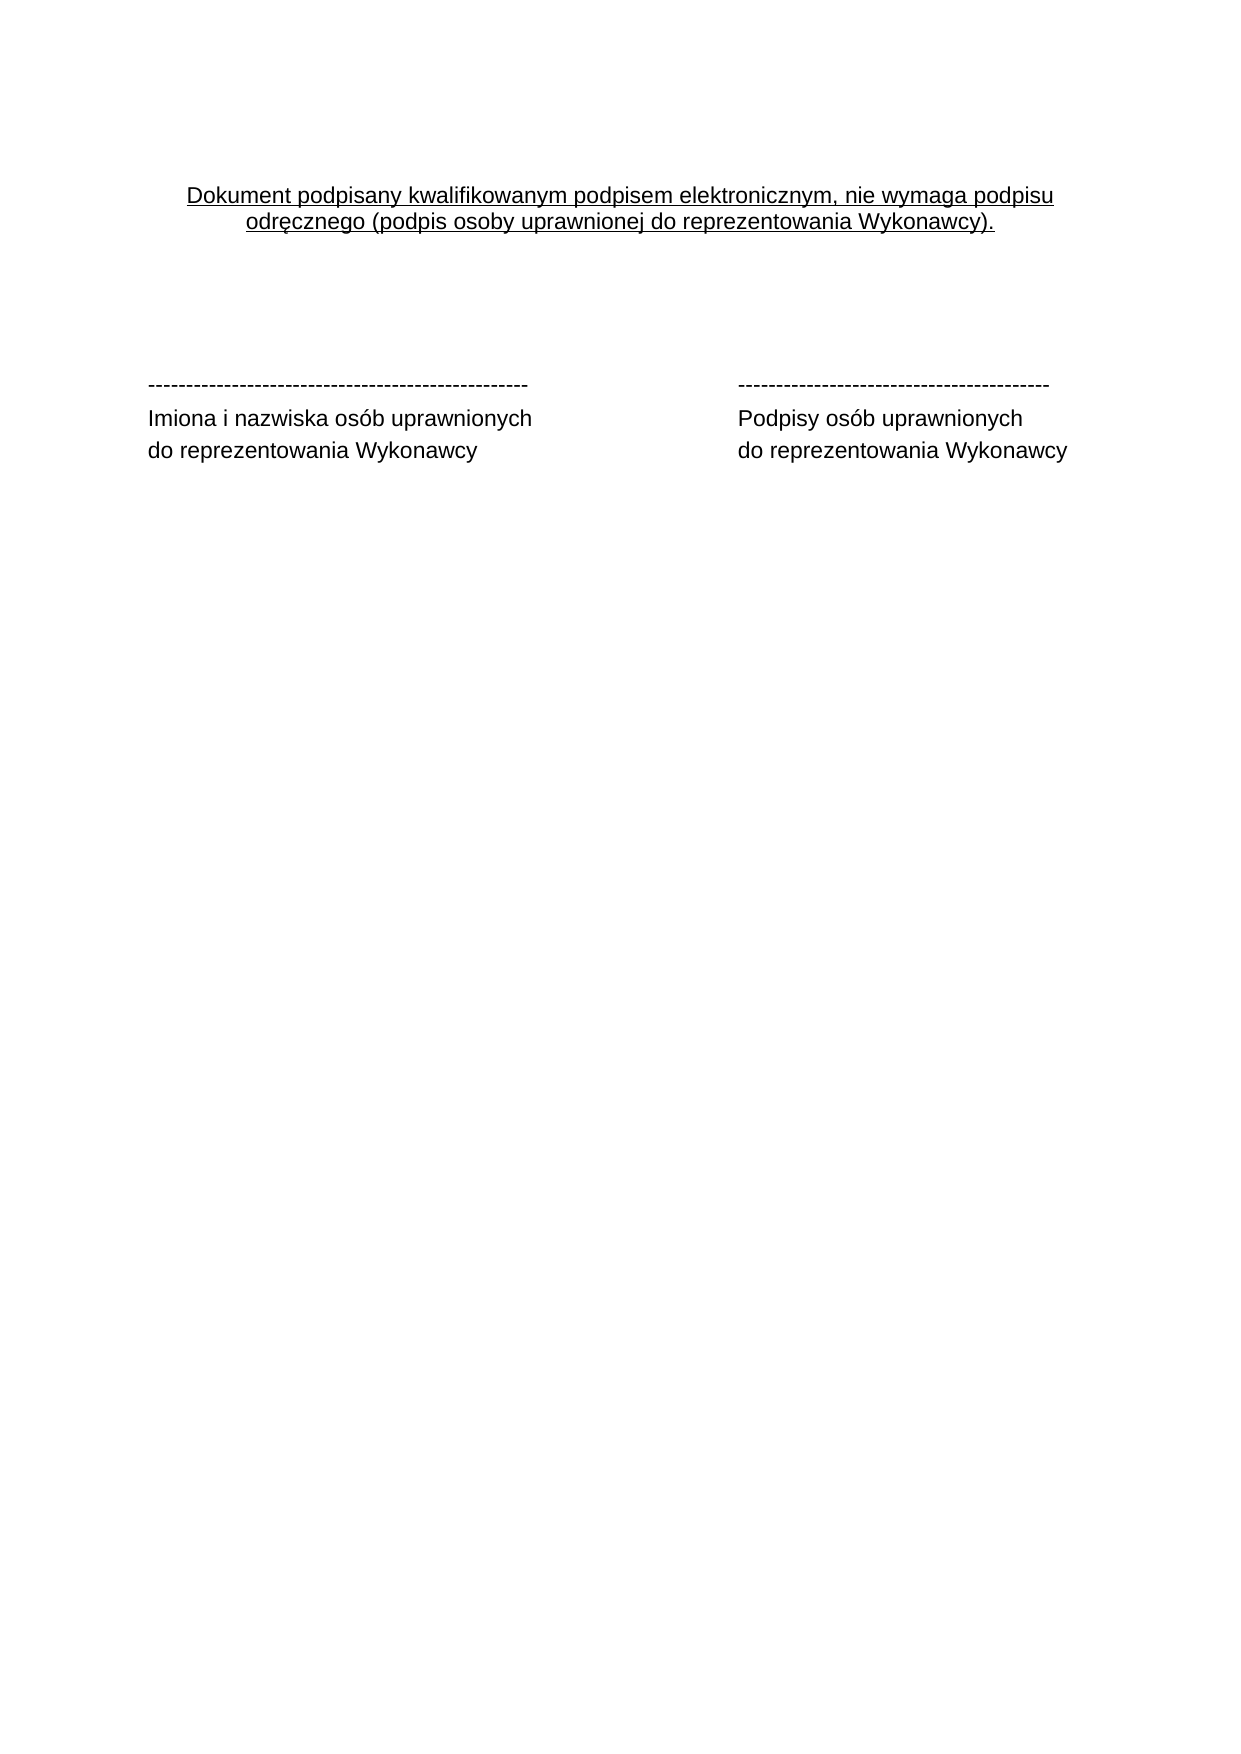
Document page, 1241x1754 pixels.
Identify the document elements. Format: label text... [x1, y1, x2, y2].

text do reprezentowania Wykonawcy do reprezentowania Wykonawcy [148, 437, 1093, 463]
text -------------------------------------------------- ----------------------------------------- [148, 371, 1093, 397]
text Imiona i nazwiska osób uprawnionych Podpisy osób uprawnionych [148, 405, 1093, 432]
text Dokument podpisany kwalifikowanym podpisem elektronicznym, nie wymaga podpisu odręcznego (podpis osoby uprawnionej do reprezentowania Wykonawcy). [148, 182, 1093, 234]
